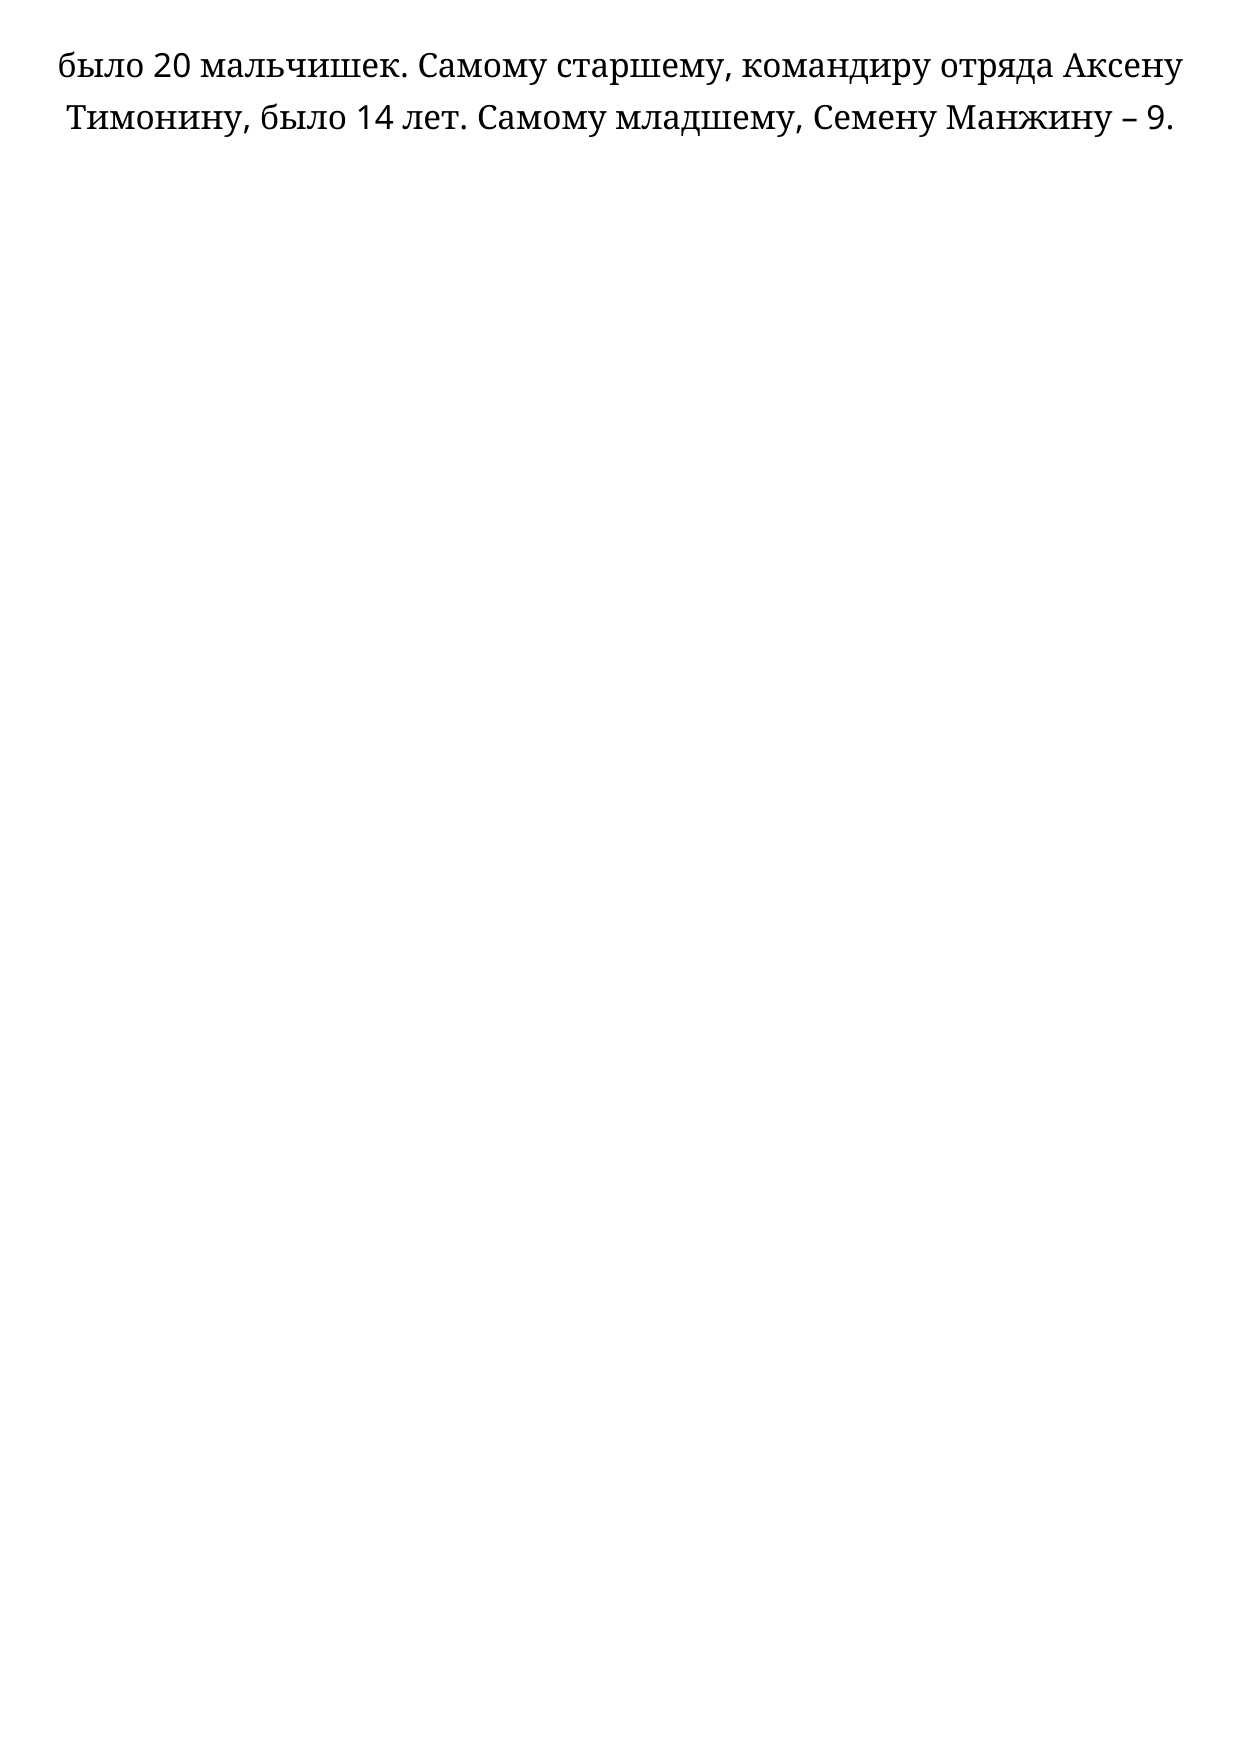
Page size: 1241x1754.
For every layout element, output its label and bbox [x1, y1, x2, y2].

text [41, 41, 1199, 139]
